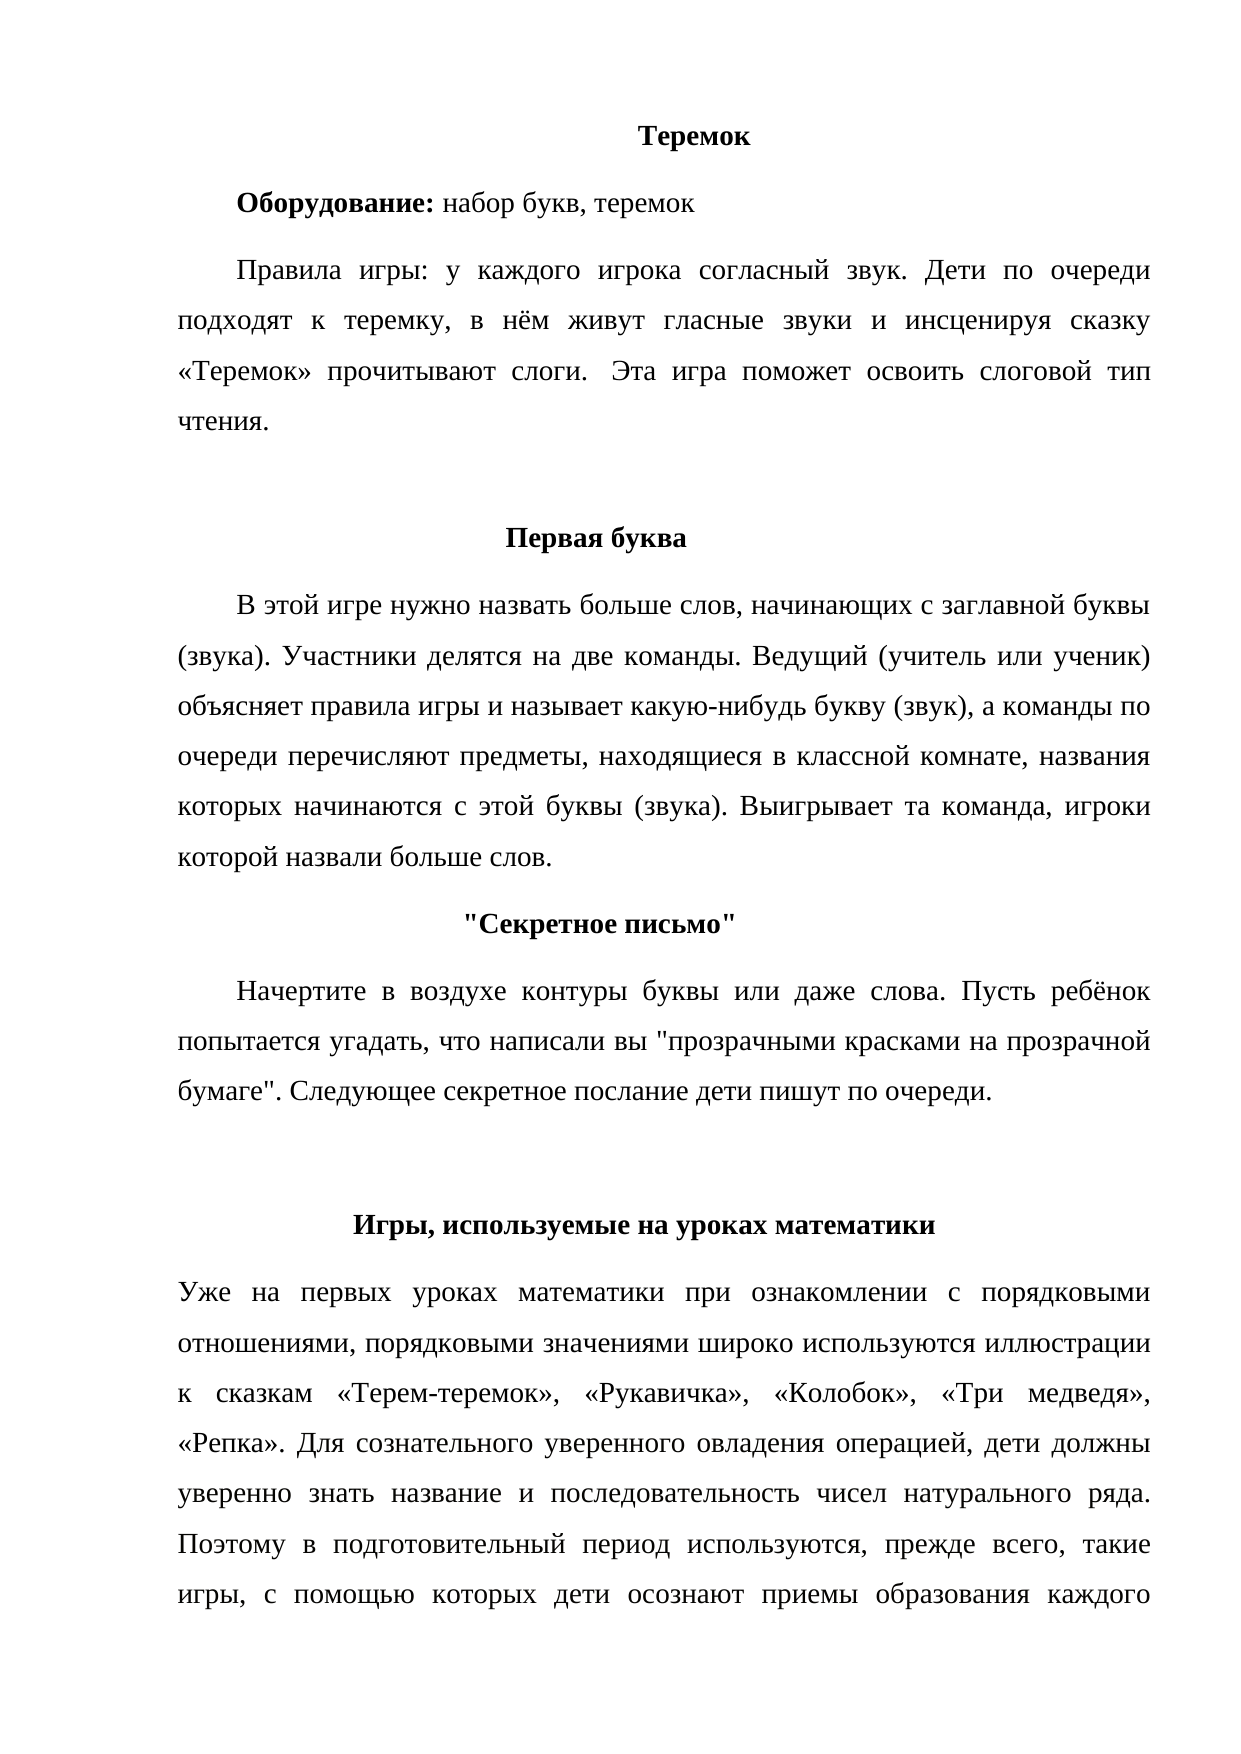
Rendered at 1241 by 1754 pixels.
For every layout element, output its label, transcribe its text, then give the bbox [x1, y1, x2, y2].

text Оборудование: набор букв, теремок [177, 185, 1152, 219]
text В этой игре нужно назвать больше слов, начинающих с заглавной буквы (звука). Участники делятся на две команды. Ведущий (учитель или ученик) объясняет правила игры и называет какую-нибудь букву (звук), а команды по очереди перечисляют предметы, находящиеся в классной комнате, названия которых начинаются с этой буквы (звука). Выигрывает та команда, игроки которой назвали больше слов. [177, 587, 1152, 872]
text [177, 1274, 1152, 1610]
text Начертите в воздухе контуры буквы или даже слова. Пусть ребёнок попытается угадать, что написали вы "прозрачными красками на прозрачной бумаге". Следующее секретное послание дети пишут по очереди. [177, 973, 1152, 1107]
text Игры, используемые на уроках математики [177, 1207, 1152, 1241]
text "Секретное письмо" [177, 906, 1152, 939]
text Первая буква [177, 470, 1152, 554]
text Теремок [177, 118, 1152, 152]
text Правила игры: у каждого игрока согласный звук. Дети по очереди подходят к теремку, в нём живут гласные звуки и инсценируя сказку «Теремок» прочитывают слоги. Эта игра поможет освоить слоговой тип чтения. [177, 252, 1152, 437]
